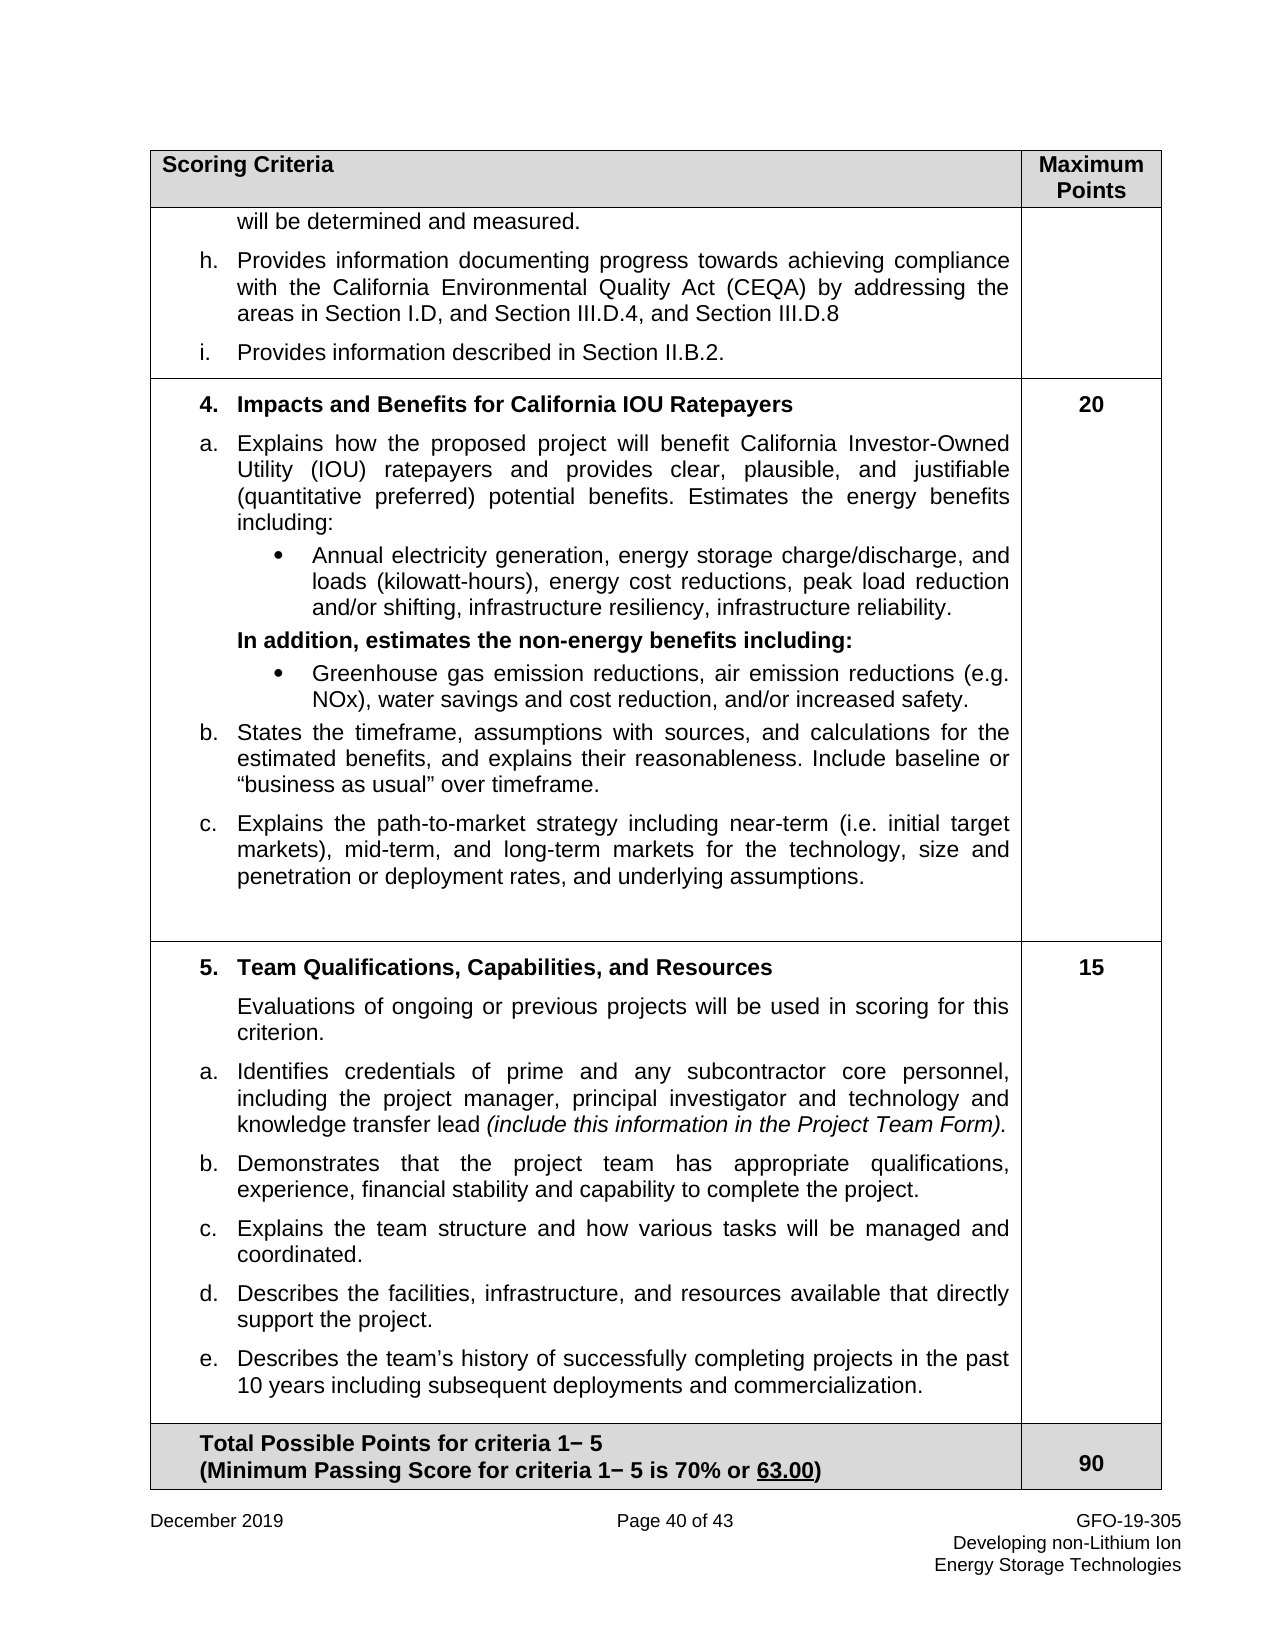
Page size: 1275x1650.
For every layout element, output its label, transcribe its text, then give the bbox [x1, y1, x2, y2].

table_cell 15 [1022, 942, 1161, 1423]
table_header Scoring Criteria [151, 151, 1021, 207]
table_cell 20 [1022, 379, 1161, 941]
table_cell 25 [1022, 208, 1161, 378]
table_cell Total Possible Points for criteria 1− 5 (Minimum Passing Score for criteria 1− 5 is 70% or 63.00) [151, 1424, 1021, 1489]
table_cell Team Qualifications, Capabilities, and Resources Evaluations of ongoing or previous projects will be used in scoring for this criterion. Identifies credentials of prime and any subcontractor core personnel, including the project manager, principal investigator and technology and knowledge transfer lead (include this information in the Project Team Form). Demonstrates that the project team has appropriate qualifications, experience, financial stability and capability to complete the project. Explains the team structure and how various tasks will be managed and coordinated. Describes the facilities, infrastructure, and resources available that directly support the project. Describes the team’s history of successfully completing projects in the past 10 years including subsequent deployments and commercialization. [151, 942, 1021, 1423]
table_cell Impacts and Benefits for California IOU Ratepayers Explains how the proposed project will benefit California Investor-Owned Utility (IOU) ratepayers and provides clear, plausible, and justifiable (quantitative preferred) potential benefits. Estimates the energy benefits including: Annual electricity generation, energy storage charge/discharge, and loads (kilowatt-hours), energy cost reductions, peak load reduction and/or shifting, infrastructure resiliency, infrastructure reliability. In addition, estimates the non-energy benefits including: Greenhouse gas emission reductions, air emission reductions (e.g. NOx), water savings and cost reduction, and/or increased safety. States the timeframe, assumptions with sources, and calculations for the estimated benefits, and explains their reasonableness. Include baseline or “business as usual” over timeframe. Explains the path-to-market strategy including near-term (i.e. initial target markets), mid-term, and long-term markets for the technology, size and penetration or deployment rates, and underlying assumptions. [151, 379, 1021, 941]
table_cell 90 [1022, 1424, 1161, 1489]
table_header Maximum Points [1022, 151, 1161, 207]
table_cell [151, 208, 1021, 378]
